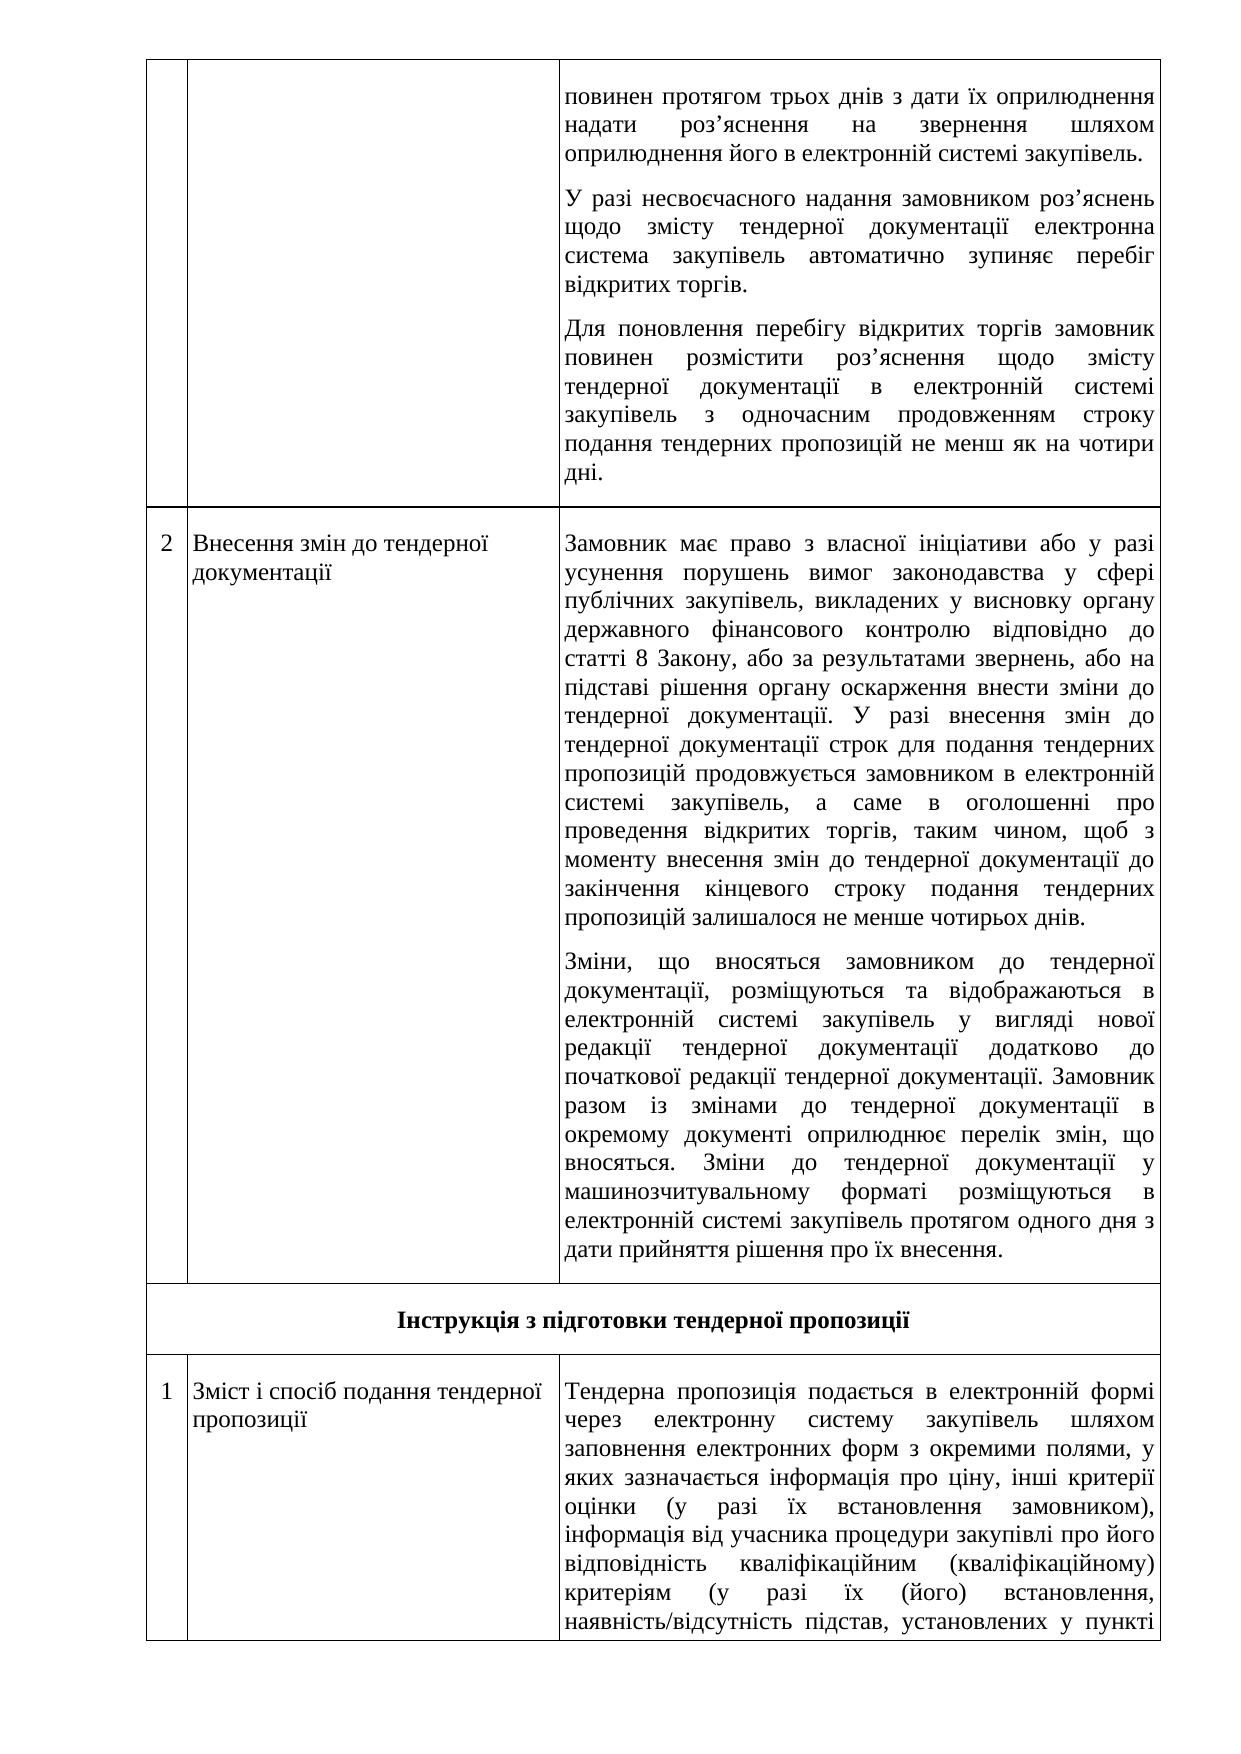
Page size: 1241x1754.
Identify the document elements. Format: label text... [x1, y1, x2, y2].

table_cell 1 [147, 60, 187, 506]
table_cell 2 [147, 508, 187, 1283]
table_cell Інструкція з підготовки тендерної пропозиції [147, 1284, 1160, 1354]
table_cell 1 [147, 1355, 187, 1639]
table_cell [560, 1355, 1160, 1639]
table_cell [188, 60, 559, 506]
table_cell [188, 1355, 559, 1639]
table_cell Замовник має право з власної ініціативи або у разі усунення порушень вимог законодавства у сфері публічних закупівель, викладених у висновку органу державного фінансового контролю відповідно до статті 8 Закону, або за результатами звернень, або на підставі рішення органу оскарження внести зміни до тендерної документації. У разі внесення змін до тендерної документації строк для подання тендерних пропозицій продовжується замовником в електронній системі закупівель, а саме в оголошенні про проведення відкритих торгів, таким чином, щоб з моменту внесення змін до тендерної документації до закінчення кінцевого строку подання тендерних пропозицій залишалося не менше чотирьох днів. Зміни, що вносяться замовником до тендерної документації, розміщуються та відображаються в електронній системі закупівель у вигляді нової редакції тендерної документації додатково до початкової редакції тендерної документації. Замовник разом із змінами до тендерної документації в окремому документі оприлюднює перелік змін, що вносяться. Зміни до тендерної документації у машинозчитувальному форматі розміщуються в електронній системі закупівель протягом одного дня з дати прийняття рішення про їх внесення. [560, 508, 1160, 1283]
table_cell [560, 60, 1160, 506]
table_cell Внесення змін до тендерної документації [188, 508, 559, 1283]
